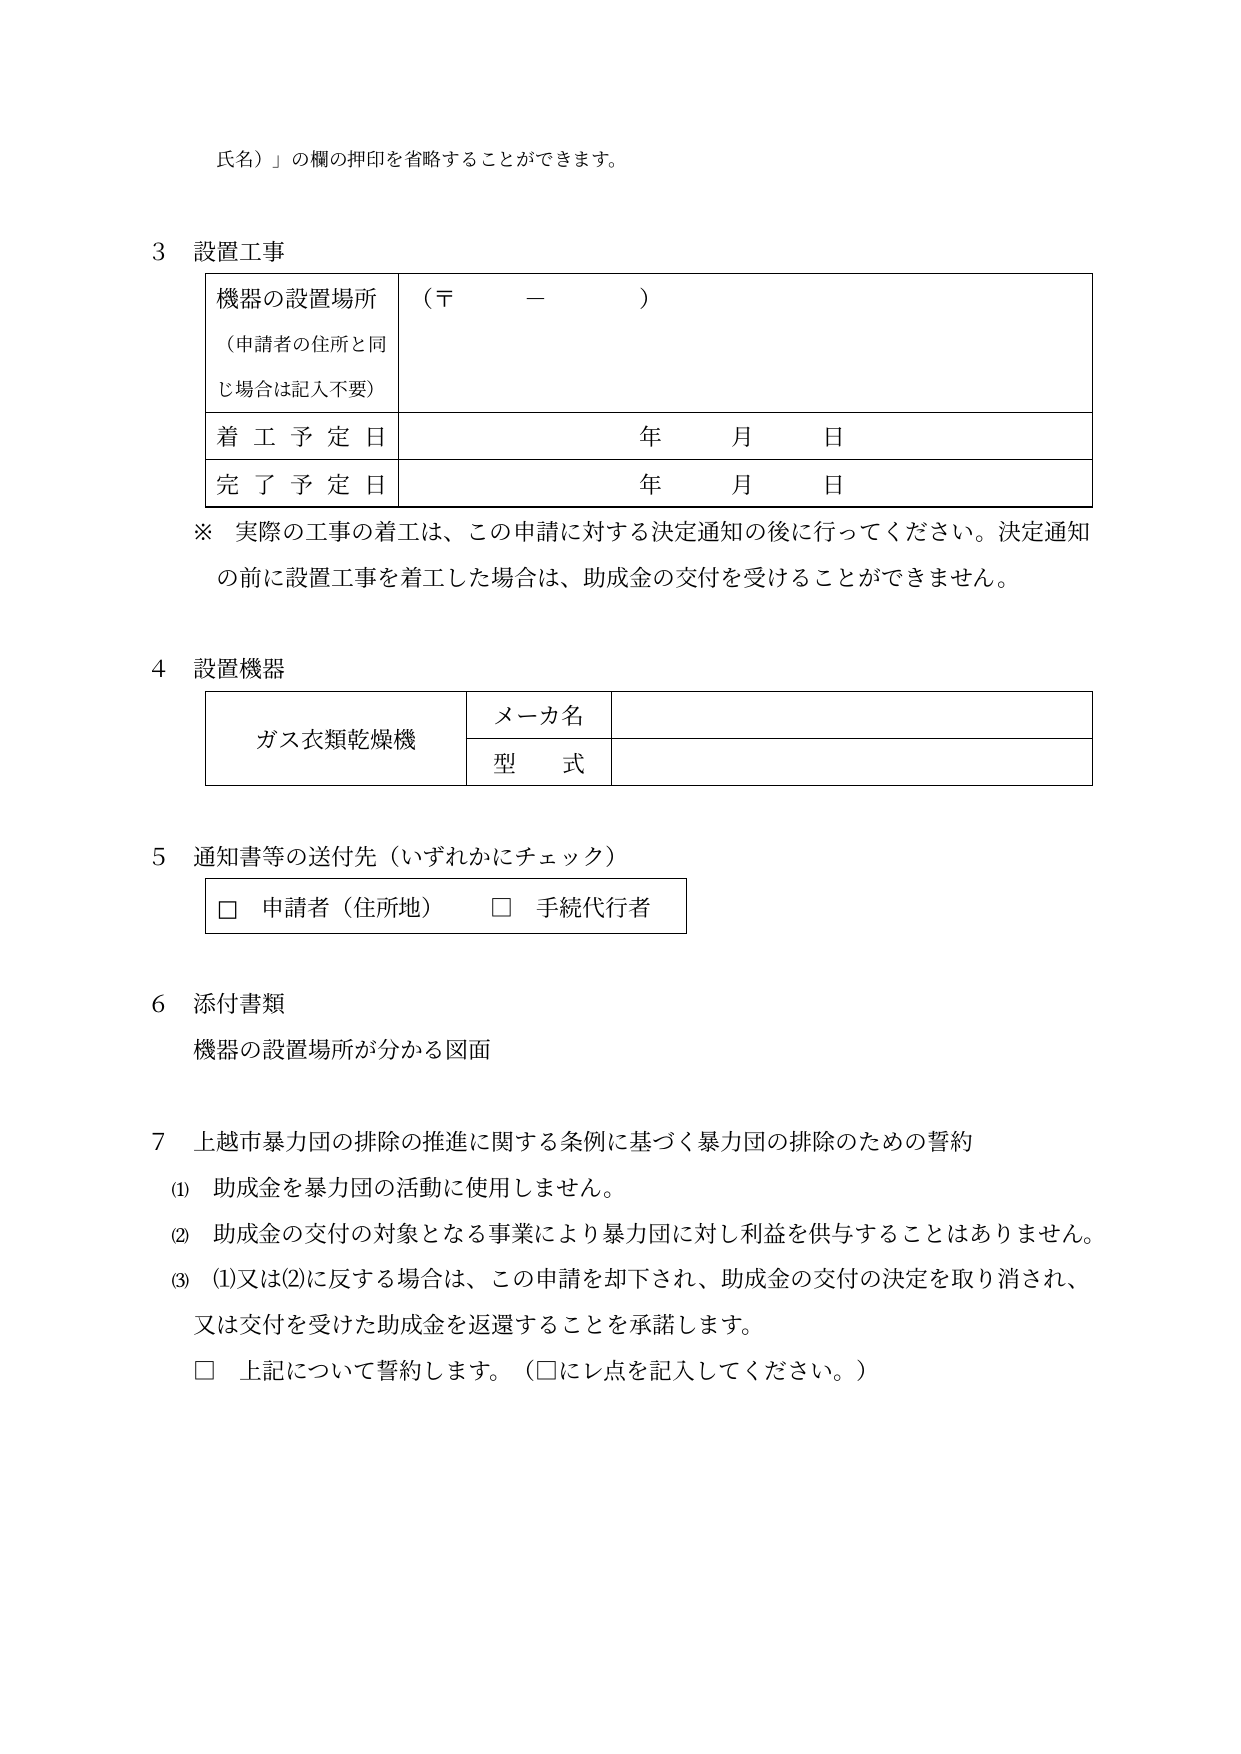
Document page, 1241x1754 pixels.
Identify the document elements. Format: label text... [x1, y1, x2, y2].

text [216, 136, 1092, 182]
text 機器の設置場所が分かる図面 [148, 1026, 1092, 1072]
table_header メーカ名 [467, 692, 611, 738]
table_cell 年 月 日 [399, 413, 1092, 459]
table_cell [612, 739, 1092, 785]
text ７ 上越市暴力団の排除の推進に関する条例に基づく暴力団の排除のための誓約 [148, 1118, 1092, 1163]
text □ 上記について誓約します。（□にレ点を記入してください。） [148, 1347, 1092, 1393]
table_header 機器の設置場所 （申請者の住所と同じ場合は記入不要） [206, 274, 398, 412]
table_cell 完了予定日 [206, 460, 398, 506]
table_cell 型 式 [467, 739, 611, 785]
table_header （〒 － ） [399, 274, 1092, 412]
text ４ 設置機器 [148, 645, 1092, 691]
table_cell 年 月 日 [399, 460, 1092, 506]
table_header □ 申請者（住所地） □ 手続代行者 [206, 879, 686, 933]
text ⑴ 助成金を暴力団の活動に使用しません。 [148, 1163, 1092, 1209]
table_header ガス衣類乾燥機 [206, 692, 466, 785]
table_header [612, 692, 1092, 738]
text ⑵ 助成金の交付の対象となる事業により暴力団に対し利益を供与することはありません。 [148, 1209, 1092, 1255]
table_cell 着工予定日 [206, 413, 398, 459]
text ６ 添付書類 [148, 980, 1092, 1026]
text ⑶ ⑴又は⑵に反する場合は、この申請を却下され、助成金の交付の決定を取り消され、又は交付を受けた助成金を返還することを承諾します。 [171, 1255, 1092, 1347]
text ５ 通知書等の送付先（いずれかにチェック） [148, 832, 1092, 878]
text ※ 実際の工事の着工は、この申請に対する決定通知の後に行ってください。決定通知の前に設置工事を着工した場合は、助成金の交付を受けることができません。 [193, 507, 1092, 599]
text ３ 設置工事 [148, 227, 1092, 273]
